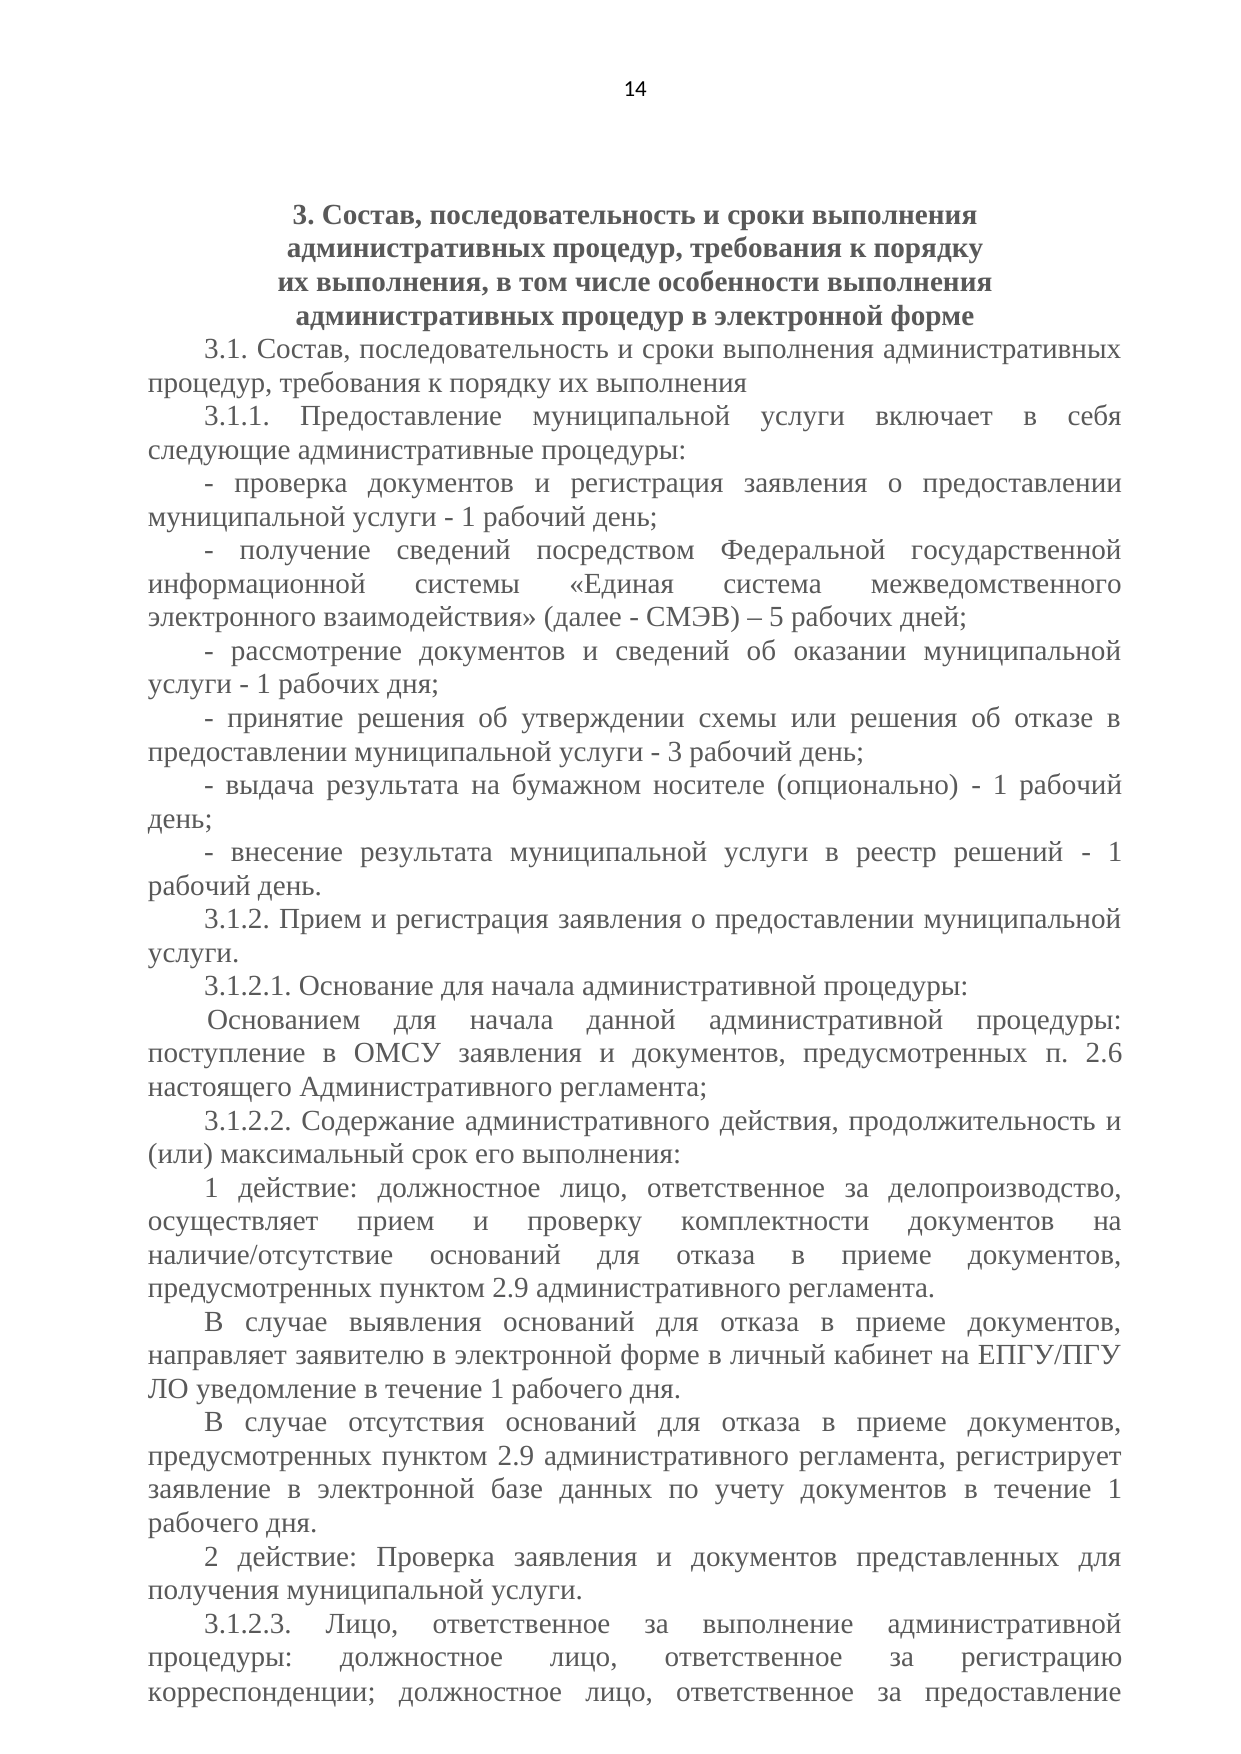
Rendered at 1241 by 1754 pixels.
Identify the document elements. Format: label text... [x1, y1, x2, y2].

text - рассмотрение документов и сведений об оказании муниципальной услуги - 1 рабочих дня; [148, 633, 1122, 700]
text - получение сведений посредством Федеральной государственной информационной системы «Единая система межведомственного электронного взаимодействия» (далее - СМЭВ) – 5 рабочих дней; [148, 532, 1122, 633]
text Основанием для начала данной административной процедуры: поступление в ОМСУ заявления и документов, предусмотренных п. 2.6 настоящего Административного регламента; [148, 1002, 1122, 1103]
text - проверка документов и регистрация заявления о предоставлении муниципальной услуги - 1 рабочий день; [148, 465, 1122, 532]
text - внесение результата муниципальной услуги в реестр решений - 1 рабочий день. [148, 834, 1122, 901]
text 3.1.2.1. Основание для начала административной процедуры: [148, 968, 1122, 1002]
text 3.1.2. Прием и регистрация заявления о предоставлении муниципальной услуги. [148, 901, 1122, 968]
text В случае отсутствия оснований для отказа в приеме документов, предусмотренных пунктом 2.9 административного регламента, регистрирует заявление в электронной базе данных по учету документов в течение 1 рабочего дня. [148, 1404, 1122, 1539]
text административных процедур, требования к порядку [148, 231, 1122, 264]
text 2 действие: Проверка заявления и документов представленных для получения муниципальной услуги. [148, 1539, 1122, 1606]
text - выдача результата на бумажном носителе (опционально) - 1 рабочий день; [148, 767, 1122, 834]
text 3.1.1. Предоставление муниципальной услуги включает в себя следующие административные процедуры: [148, 398, 1122, 465]
text - принятие решения об утверждении схемы или решения об отказе в предоставлении муниципальной услуги - 3 рабочий день; [148, 700, 1122, 767]
text 3. Состав, последовательность и сроки выполнения [148, 197, 1122, 231]
text административных процедур в электронной форме [148, 298, 1122, 331]
text их выполнения, в том числе особенности выполнения [148, 264, 1122, 298]
text 3.1.2.2. Содержание административного действия, продолжительность и (или) максимальный срок его выполнения: [148, 1103, 1122, 1170]
text 1 действие: должностное лицо, ответственное за делопроизводство, осуществляет прием и проверку комплектности документов на наличие/отсутствие оснований для отказа в приеме документов, предусмотренных пунктом 2.9 административного регламента. [148, 1170, 1122, 1304]
text В случае выявления оснований для отказа в приеме документов, направляет заявителю в электронной форме в личный кабинет на ЕПГУ/ПГУ ЛО уведомление в течение 1 рабочего дня. [148, 1304, 1122, 1404]
text 3.1. Состав, последовательность и сроки выполнения административных процедур, требования к порядку их выполнения [148, 331, 1122, 398]
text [148, 1606, 1122, 1707]
